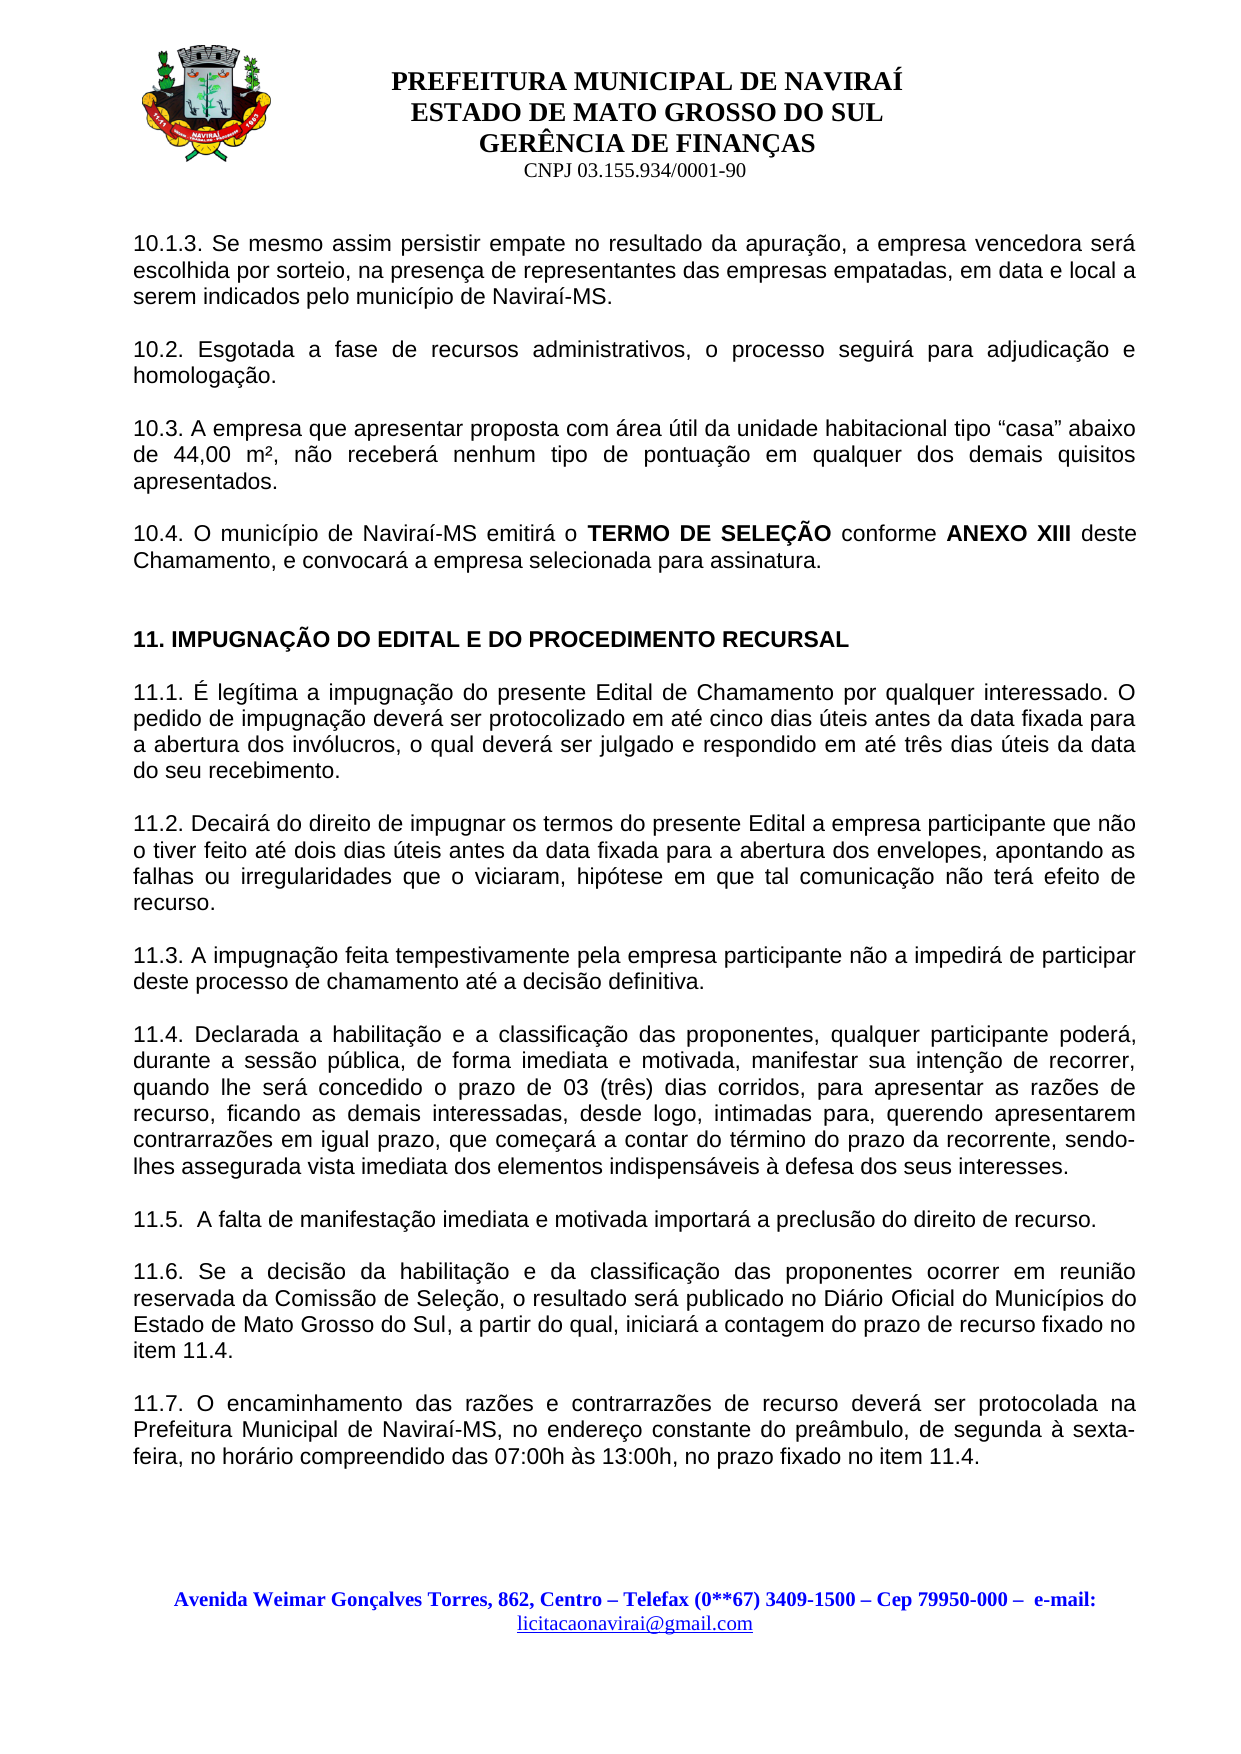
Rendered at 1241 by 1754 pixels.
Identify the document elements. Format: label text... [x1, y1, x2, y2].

picture [142, 45, 271, 162]
text 10.1.3. Se mesmo assim persistir empate no resultado da apuração, a empresa vencedora será escolhida por sorteio, na presença de representantes das empresas empatadas, em data e local a serem indicados pelo município de Naviraí-MS. [133, 230, 1137, 309]
text 10.4. O município de Naviraí-MS emitirá o TERMO DE SELEÇÃO conforme ANEXO XIII deste Chamamento, e convocará a empresa selecionada para assinatura. [133, 520, 1137, 573]
text 11.4. Declarada a habilitação e a classificação das proponentes, qualquer participante poderá, durante a sessão pública, de forma imediata e motivada, manifestar sua intenção de recorrer, quando lhe será concedido o prazo de 03 (três) dias corridos, para apresentar as razões de recurso, ficando as demais interessadas, desde logo, intimadas para, querendo apresentarem contrarrazões em igual prazo, que começará a contar do término do prazo da recorrente, sendo-lhes assegurada vista imediata dos elementos indispensáveis à defesa dos seus interesses. [133, 1021, 1137, 1179]
text 10.3. A empresa que apresentar proposta com área útil da unidade habitacional tipo “casa” abaixo de 44,00 m², não receberá nenhum tipo de pontuação em qualquer dos demais quisitos apresentados. [133, 415, 1137, 494]
text 11.1. É legítima a impugnação do presente Edital de Chamamento por qualquer interessado. O pedido de impugnação deverá ser protocolizado em até cinco dias úteis antes da data fixada para a abertura dos invólucros, o qual deverá ser julgado e respondido em até três dias úteis da data do seu recebimento. [133, 678, 1137, 784]
text 11.5. A falta de manifestação imediata e motivada importará a preclusão do direito de recurso. [133, 1206, 1137, 1232]
text 11.6. Se a decisão da habilitação e da classificação das proponentes ocorrer em reunião reservada da Comissão de Seleção, o resultado será publicado no Diário Oficial do Municípios do Estado de Mato Grosso do Sul, a partir do qual, iniciará a contagem do prazo de recurso fixado no item 11.4. [133, 1258, 1137, 1364]
text 11.7. O encaminhamento das razões e contrarrazões de recurso deverá ser protocolada na Prefeitura Municipal de Naviraí-MS, no endereço constante do preâmbulo, de segunda à sexta-feira, no horário compreendido das 07:00h às 13:00h, no prazo fixado no item 11.4. [133, 1390, 1137, 1469]
text 11.2. Decairá do direito de impugnar os termos do presente Edital a empresa participante que não o tiver feito até dois dias úteis antes da data fixada para a abertura dos envelopes, apontando as falhas ou irregularidades que o viciaram, hipótese em que tal comunicação não terá efeito de recurso. [133, 810, 1137, 916]
text 10.2. Esgotada a fase de recursos administrativos, o processo seguirá para adjudicação e homologação. [133, 336, 1137, 388]
text 11. IMPUGNAÇÃO DO EDITAL E DO PROCEDIMENTO RECURSAL [133, 626, 1137, 652]
text 11.3. A impugnação feita tempestivamente pela empresa participante não a impedirá de participar deste processo de chamamento até a decisão definitiva. [133, 942, 1137, 995]
